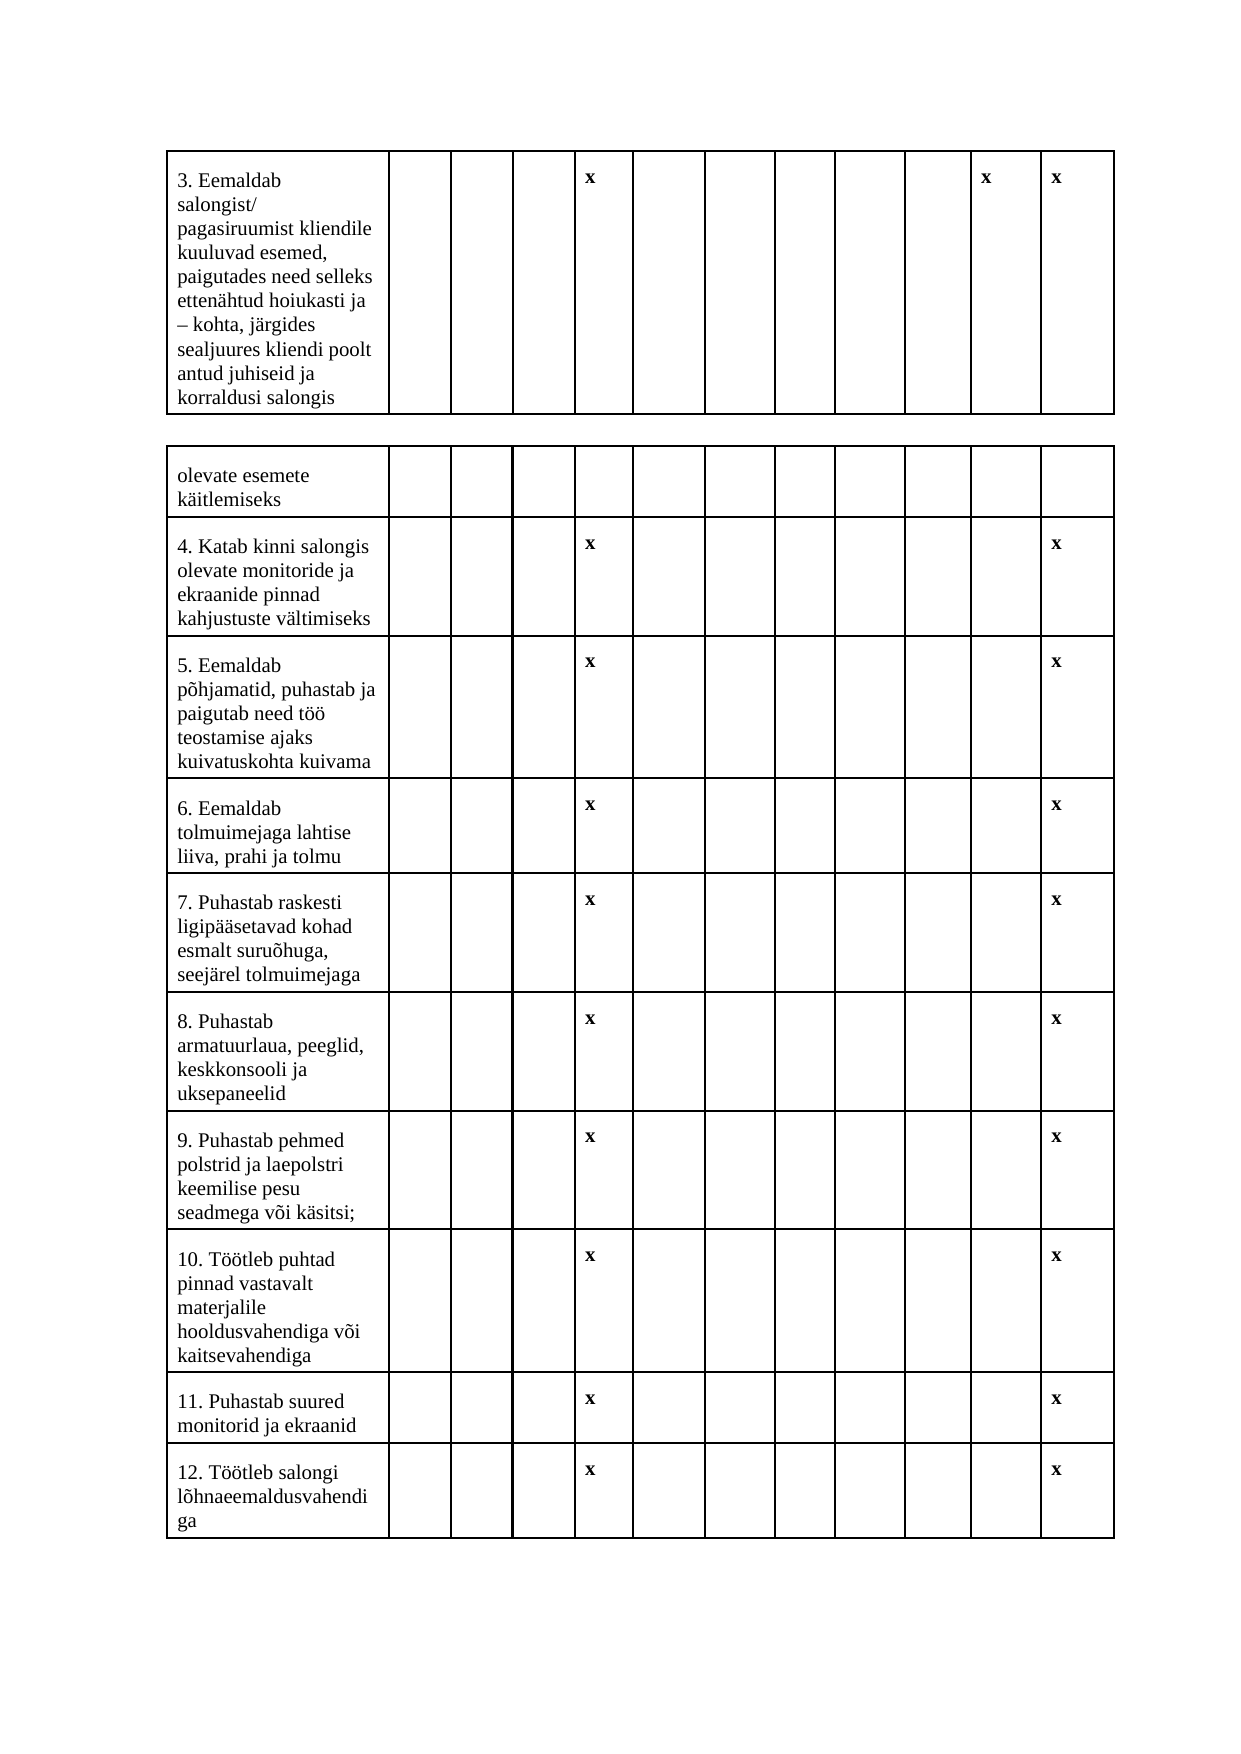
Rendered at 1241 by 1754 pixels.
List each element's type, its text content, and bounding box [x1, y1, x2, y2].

table_cell [634, 1230, 704, 1371]
table_cell [972, 779, 1040, 872]
table_cell [836, 779, 904, 872]
table_cell [390, 637, 450, 777]
table_cell 10. Töötleb puhtad pinnad vastavalt materjalile hooldusvahendiga või kaitsevahendiga [168, 1230, 388, 1371]
table_cell [514, 1444, 574, 1537]
table_cell 11. Puhastab suured monitorid ja ekraanid [168, 1373, 388, 1442]
table_cell x [576, 779, 632, 872]
table_header [972, 447, 1040, 516]
table_cell [514, 518, 574, 634]
table_cell [776, 993, 834, 1109]
table_cell x [972, 152, 1040, 413]
table_cell x [1042, 874, 1113, 991]
table_header olevate esemete käitlemiseks [168, 447, 388, 516]
table_cell [776, 1373, 834, 1442]
table_cell x [576, 993, 632, 1109]
table_cell [390, 1444, 450, 1537]
table_cell x [1042, 993, 1113, 1109]
table_cell 4. Katab kinni salongis olevate monitoride ja ekraanide pinnad kahjustuste vältimiseks [168, 518, 388, 634]
table_cell x [576, 874, 632, 991]
table_cell [906, 1112, 970, 1228]
table_cell [906, 993, 970, 1109]
table_cell [514, 1373, 574, 1442]
table_cell [452, 152, 512, 413]
table_cell x [576, 1373, 632, 1442]
table_cell [514, 637, 574, 777]
table_cell [452, 518, 511, 634]
table_cell [906, 779, 970, 872]
table_cell x [1042, 637, 1113, 777]
table_cell [390, 993, 450, 1109]
table_cell [836, 874, 904, 991]
table_header [836, 447, 904, 516]
table_cell [390, 779, 450, 872]
table_cell x [1042, 779, 1113, 872]
table_cell [776, 874, 834, 991]
table_header [576, 447, 632, 516]
table_cell [972, 1444, 1040, 1537]
table_cell [390, 1373, 450, 1442]
table_cell [972, 518, 1040, 634]
table_cell [906, 874, 970, 991]
table_cell [776, 1112, 834, 1228]
table_cell [836, 993, 904, 1109]
table_cell [776, 1444, 834, 1537]
table_cell [706, 993, 774, 1109]
table_cell [906, 637, 970, 777]
table_cell [634, 152, 704, 413]
table_cell [634, 518, 704, 634]
table_cell x [576, 152, 632, 413]
table_cell [906, 152, 970, 413]
table_cell [706, 1230, 774, 1371]
table_cell [452, 1373, 511, 1442]
table_header [906, 447, 970, 516]
table_cell x [1042, 518, 1113, 634]
table_cell [706, 874, 774, 991]
table_cell [972, 1373, 1040, 1442]
table_cell [906, 1444, 970, 1537]
table_cell [452, 1230, 511, 1371]
table_cell [836, 1230, 904, 1371]
table_header [1042, 447, 1113, 516]
table_cell [776, 152, 834, 413]
table_cell [452, 637, 511, 777]
table_cell [514, 993, 574, 1109]
table_cell x [576, 1230, 632, 1371]
table_cell x [576, 1444, 632, 1537]
table_cell [836, 1444, 904, 1537]
table_header [452, 447, 511, 516]
table_header [390, 447, 450, 516]
table_cell [452, 779, 511, 872]
table_cell [836, 518, 904, 634]
table_header [634, 447, 704, 516]
table_cell [776, 779, 834, 872]
table_cell x [576, 1112, 632, 1228]
table_cell [706, 779, 774, 872]
table_cell [514, 1230, 574, 1371]
table_cell 12. Töötleb salongi lõhnaeemaldusvahendi ga [168, 1444, 388, 1537]
table_cell x [1042, 1373, 1113, 1442]
table_cell x [576, 637, 632, 777]
table_cell [972, 637, 1040, 777]
table_cell [634, 779, 704, 872]
table_header [706, 447, 774, 516]
table_cell [390, 874, 450, 991]
table_cell [906, 518, 970, 634]
table_cell [452, 1444, 511, 1537]
table_cell x [1042, 1112, 1113, 1228]
table_cell [634, 637, 704, 777]
table_header [776, 447, 834, 516]
table_cell [634, 993, 704, 1109]
table_cell [906, 1373, 970, 1442]
table_cell [972, 993, 1040, 1109]
table_cell [452, 1112, 511, 1228]
table_cell [906, 1230, 970, 1371]
table_cell [390, 1112, 450, 1228]
table_cell [706, 1112, 774, 1228]
table_cell [706, 1444, 774, 1537]
table_cell x [1042, 1444, 1113, 1537]
table_cell [514, 779, 574, 872]
table_cell 8. Puhastab armatuurlaua, peeglid, keskkonsooli ja uksepaneelid [168, 993, 388, 1109]
table_cell [706, 152, 774, 413]
table_cell x [1042, 1230, 1113, 1371]
table_cell [972, 1230, 1040, 1371]
table_cell [776, 518, 834, 634]
table_cell [390, 518, 450, 634]
table_cell 7. Puhastab raskesti ligipääsetavad kohad esmalt suruõhuga, seejärel tolmuimejaga [168, 874, 388, 991]
table_cell [514, 1112, 574, 1228]
table_cell [776, 1230, 834, 1371]
table_cell [452, 874, 511, 991]
table_cell [514, 152, 574, 413]
table_cell [706, 637, 774, 777]
table_cell [634, 1373, 704, 1442]
table_cell [634, 1112, 704, 1228]
table_cell [634, 1444, 704, 1537]
table_header [514, 447, 574, 516]
table_cell [836, 1373, 904, 1442]
table_cell [706, 518, 774, 634]
table_cell [972, 1112, 1040, 1228]
table_cell x [576, 518, 632, 634]
table_cell [836, 152, 904, 413]
table_cell [634, 874, 704, 991]
table_cell [776, 637, 834, 777]
table_cell 3. Eemaldab salongist/pagasiruumist kliendile kuuluvad esemed, paigutades need selleks ettenähtud hoiukasti ja – kohta, järgides sealjuures kliendi poolt antud juhiseid ja korraldusi salongis [168, 152, 388, 413]
table_cell 9. Puhastab pehmed polstrid ja laepolstri keemilise pesu seadmega või käsitsi; [168, 1112, 388, 1228]
table_cell [452, 993, 511, 1109]
table_cell x [1042, 152, 1113, 413]
table_cell [706, 1373, 774, 1442]
table_cell [514, 874, 574, 991]
table_cell [390, 1230, 450, 1371]
table_cell [390, 152, 450, 413]
table_cell [836, 637, 904, 777]
table_cell 5. Eemaldab põhjamatid, puhastab ja paigutab need töö teostamise ajaks kuivatuskohta kuivama [168, 637, 388, 777]
table_cell 6. Eemaldab tolmuimejaga lahtise liiva, prahi ja tolmu [168, 779, 388, 872]
table_cell [972, 874, 1040, 991]
table_cell [836, 1112, 904, 1228]
